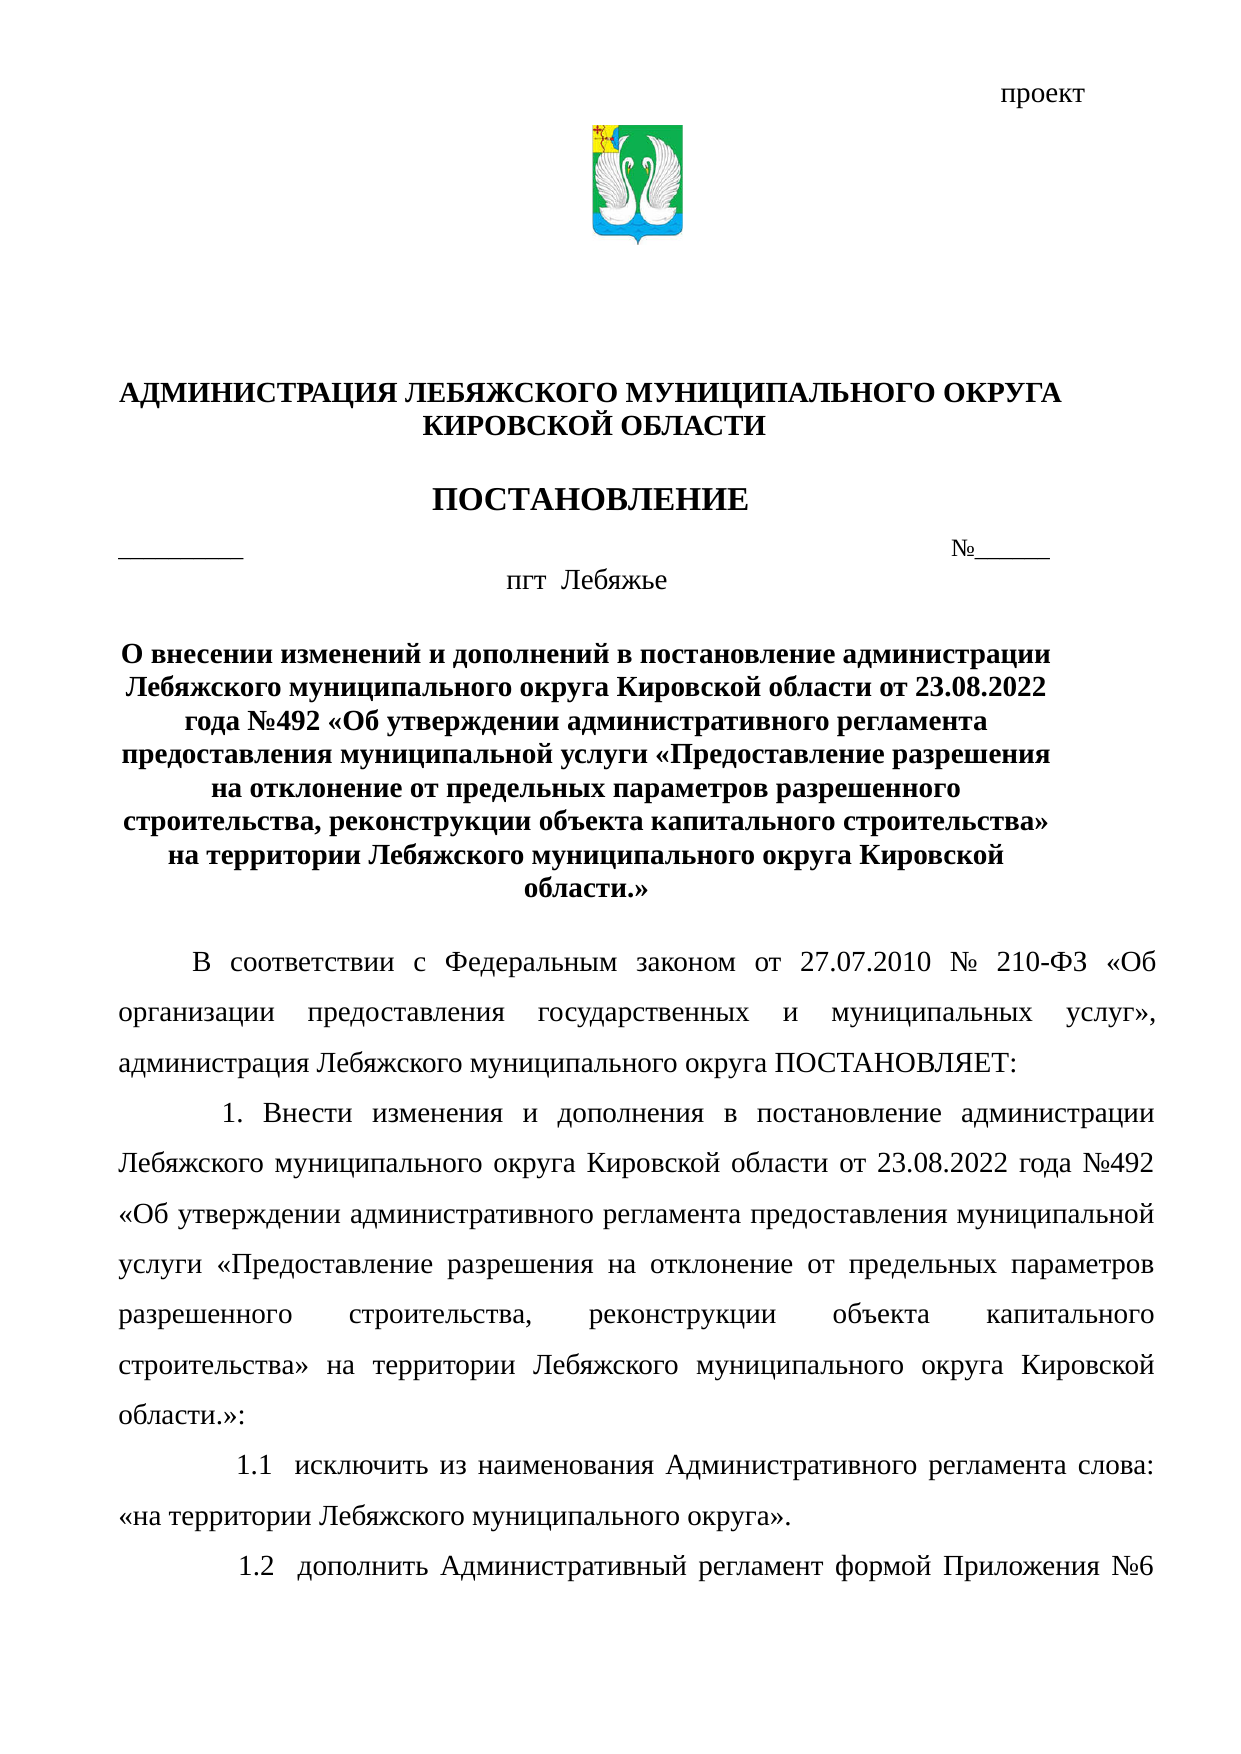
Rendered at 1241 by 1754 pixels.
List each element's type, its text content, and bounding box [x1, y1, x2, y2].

text 1.1 исключить из наименования Административного регламента слова: «на территории Лебяжского муниципального округа». [118, 1447, 1155, 1531]
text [118, 1548, 1155, 1582]
table_cell пгт Лебяжье [118, 562, 1063, 596]
table_cell __________ №______ [118, 534, 1067, 562]
text О внесении изменений и дополнений в постановление администрации Лебяжского муниципального округа Кировской области от 23.08.2022 года №492 «Об утверждении административного регламента предоставления муниципальной услуги «Предоставление разрешения на отклонение от предельных параметров разрешенного строительства, реконструкции объекта капитального строительства» на территории Лебяжского муниципального округа Кировской области.» [118, 636, 1054, 904]
table_header АДМИНИСТРАЦИЯ ЛЕБЯЖСКОГО МУНИЦИПАЛЬНОГО ОКРУГА КИРОВСКОЙ ОБЛАСТИ ПОСТАНОВЛЕНИЕ [118, 337, 1063, 533]
text В соответствии с Федеральным законом от 27.07.2010 № 210-ФЗ «Об организации предоставления государственных и муниципальных услуг», администрация Лебяжского муниципального округа ПОСТАНОВЛЯЕТ: [118, 944, 1157, 1078]
text 1. Внести изменения и дополнения в постановление администрации Лебяжского муниципального округа Кировской области от 23.08.2022 года №492 «Об утверждении административного регламента предоставления муниципальной услуги «Предоставление разрешения на отклонение от предельных параметров разрешенного строительства, реконструкции объекта капитального строительства» на территории Лебяжского муниципального округа Кировской области.»: [118, 1095, 1155, 1431]
picture [592, 125, 683, 245]
